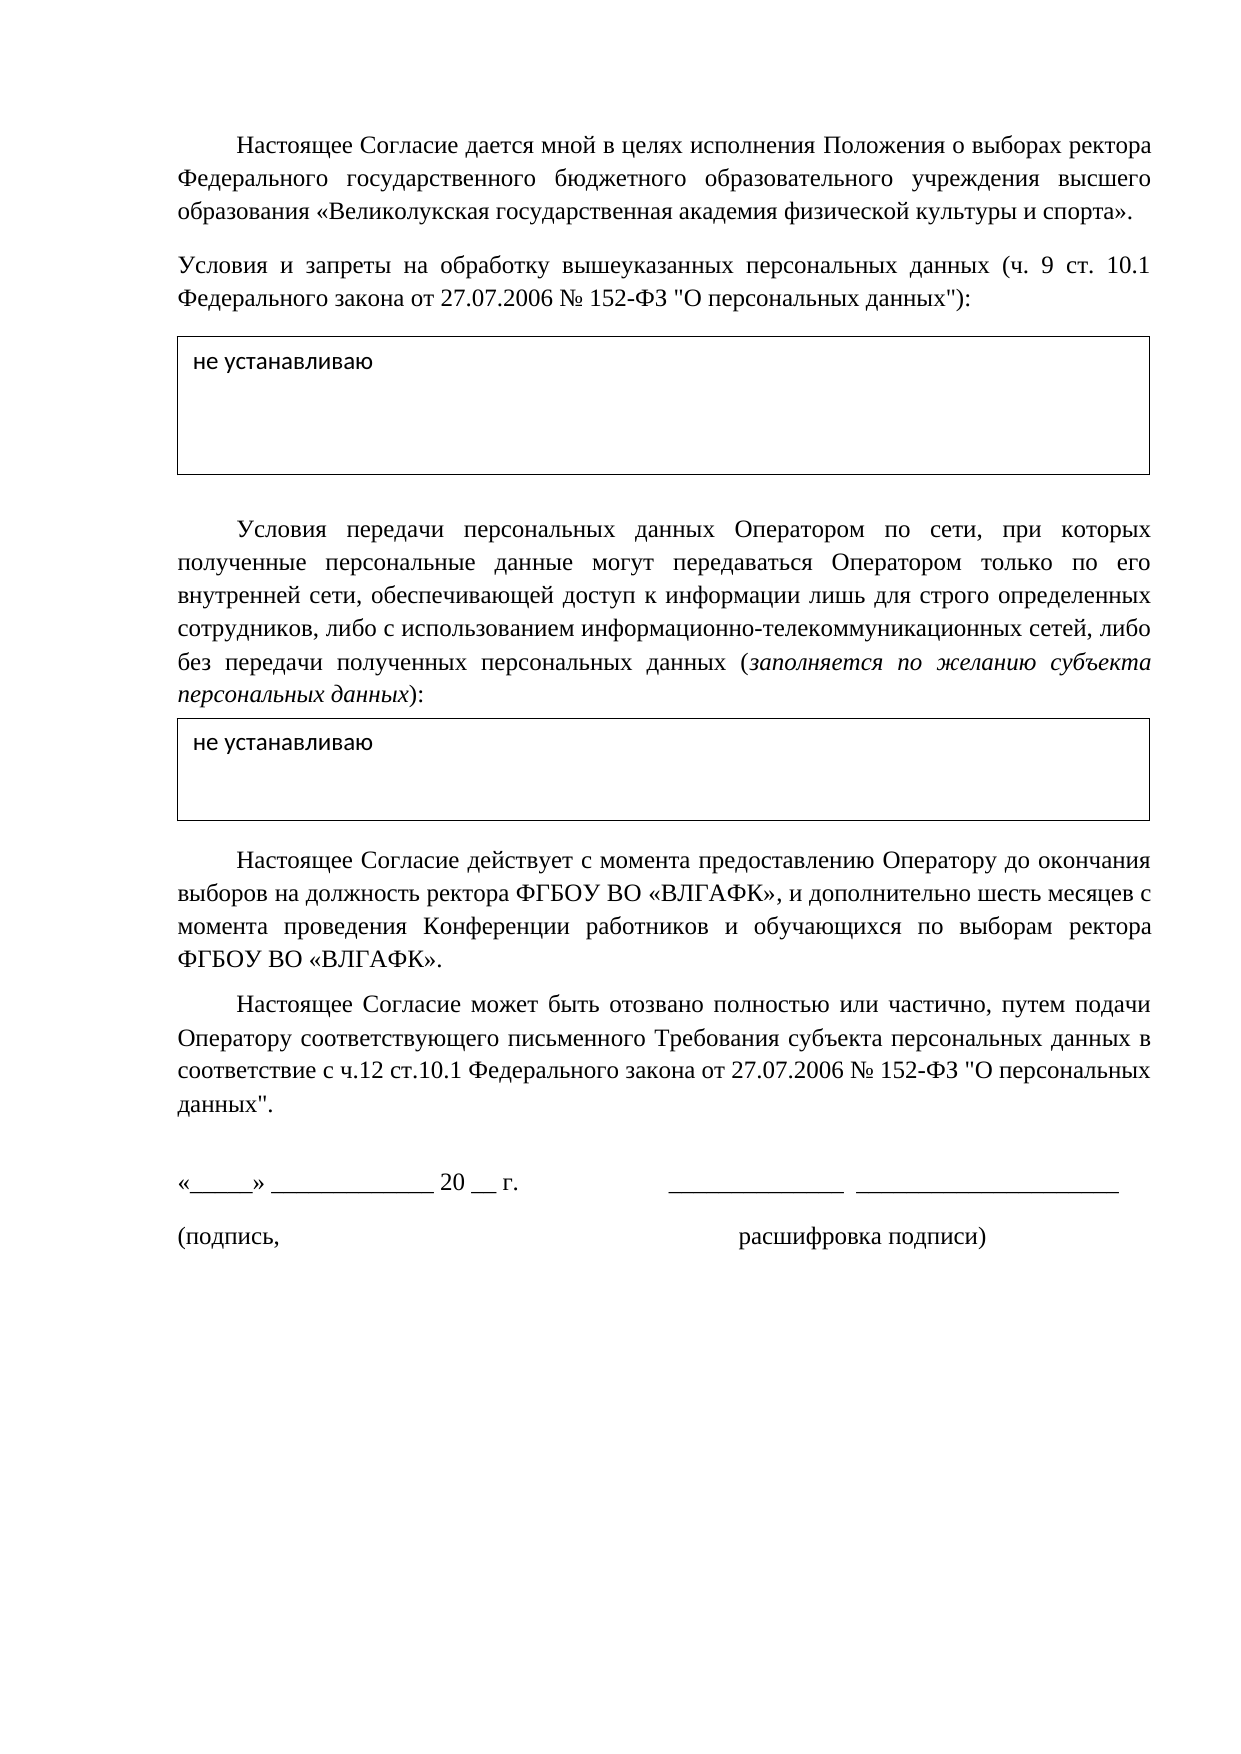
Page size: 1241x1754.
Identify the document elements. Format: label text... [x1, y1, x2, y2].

text (подпись, расшифровка подписи) [177, 1221, 1152, 1250]
text Условия передачи персональных данных Оператором по сети, при которых полученные персональные данные могут передаваться Оператором только по его внутренней сети, обеспечивающей доступ к информации лишь для строго определенных сотрудников, либо с использованием информационно-телекоммуникационных сетей, либо без передачи полученных персональных данных (заполняется по желанию субъекта персональных данных): [177, 514, 1152, 708]
text Настоящее Согласие дается мной в целях исполнения Положения о выборах ректора Федерального государственного бюджетного образовательного учреждения высшего образования «Великолукская государственная академия физической культуры и спорта». [177, 130, 1152, 224]
text Настоящее Согласие действует с момента предоставлению Оператору до окончания выборов на должность ректора ФГБОУ ВО «ВЛГАФК», и дополнительно шесть месяцев с момента проведения Конференции работников и обучающихся по выборам ректора ФГБОУ ВО «ВЛГАФК». [177, 845, 1152, 973]
text Настоящее Согласие может быть отозвано полностью или частично, путем подачи Оператору соответствующего письменного Требования субъекта персональных данных в соответствие с ч.12 ст.10.1 Федерального закона от 27.07.2006 № 152-ФЗ "О персональных данных". [177, 989, 1152, 1117]
text Условия и запреты на обработку вышеуказанных персональных данных (ч. 9 ст. 10.1 Федерального закона от 27.07.2006 № 152-ФЗ "О персональных данных"): [177, 250, 1152, 311]
text «_____» _____________ 20 __ г. ______________ _____________________ [177, 1167, 1152, 1196]
